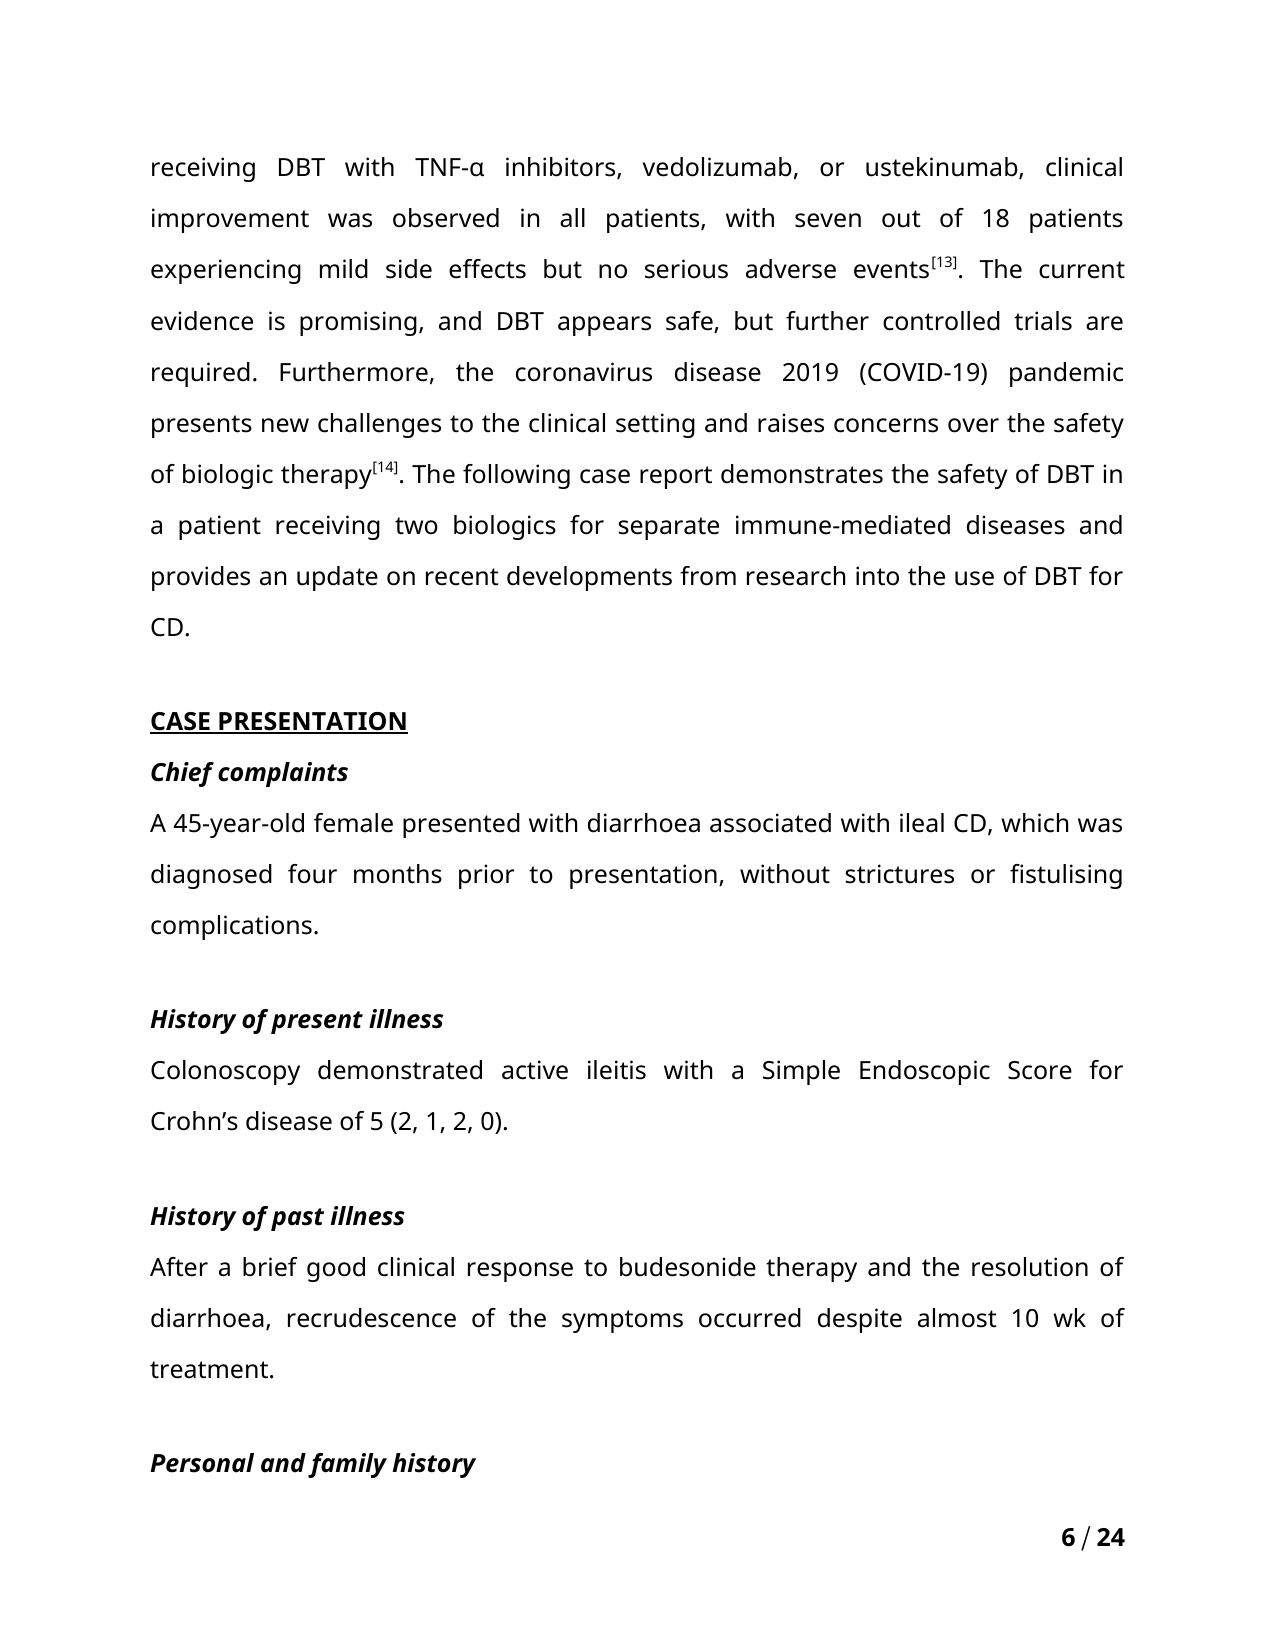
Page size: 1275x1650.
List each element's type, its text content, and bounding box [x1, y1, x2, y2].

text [150, 150, 1125, 643]
text CASE PRESENTATION [150, 703, 1125, 738]
text A 45-year-old female presented with diarrhoea associated with ileal CD, which was diagnosed four months prior to presentation, without strictures or fistulising complications. [150, 806, 1125, 942]
text Chief complaints [150, 754, 1125, 789]
text Personal and family history [150, 1445, 1125, 1479]
text History of present illness [150, 1002, 1125, 1036]
text Colonoscopy demonstrated active ileitis with a Simple Endoscopic Score for Crohn’s disease of 5 (2, 1, 2, 0). [150, 1053, 1125, 1138]
text After a brief good clinical response to budesonide therapy and the resolution of diarrhoea, recrudescence of the symptoms occurred despite almost 10 wk of treatment. [150, 1249, 1125, 1385]
text History of past illness [150, 1198, 1125, 1232]
